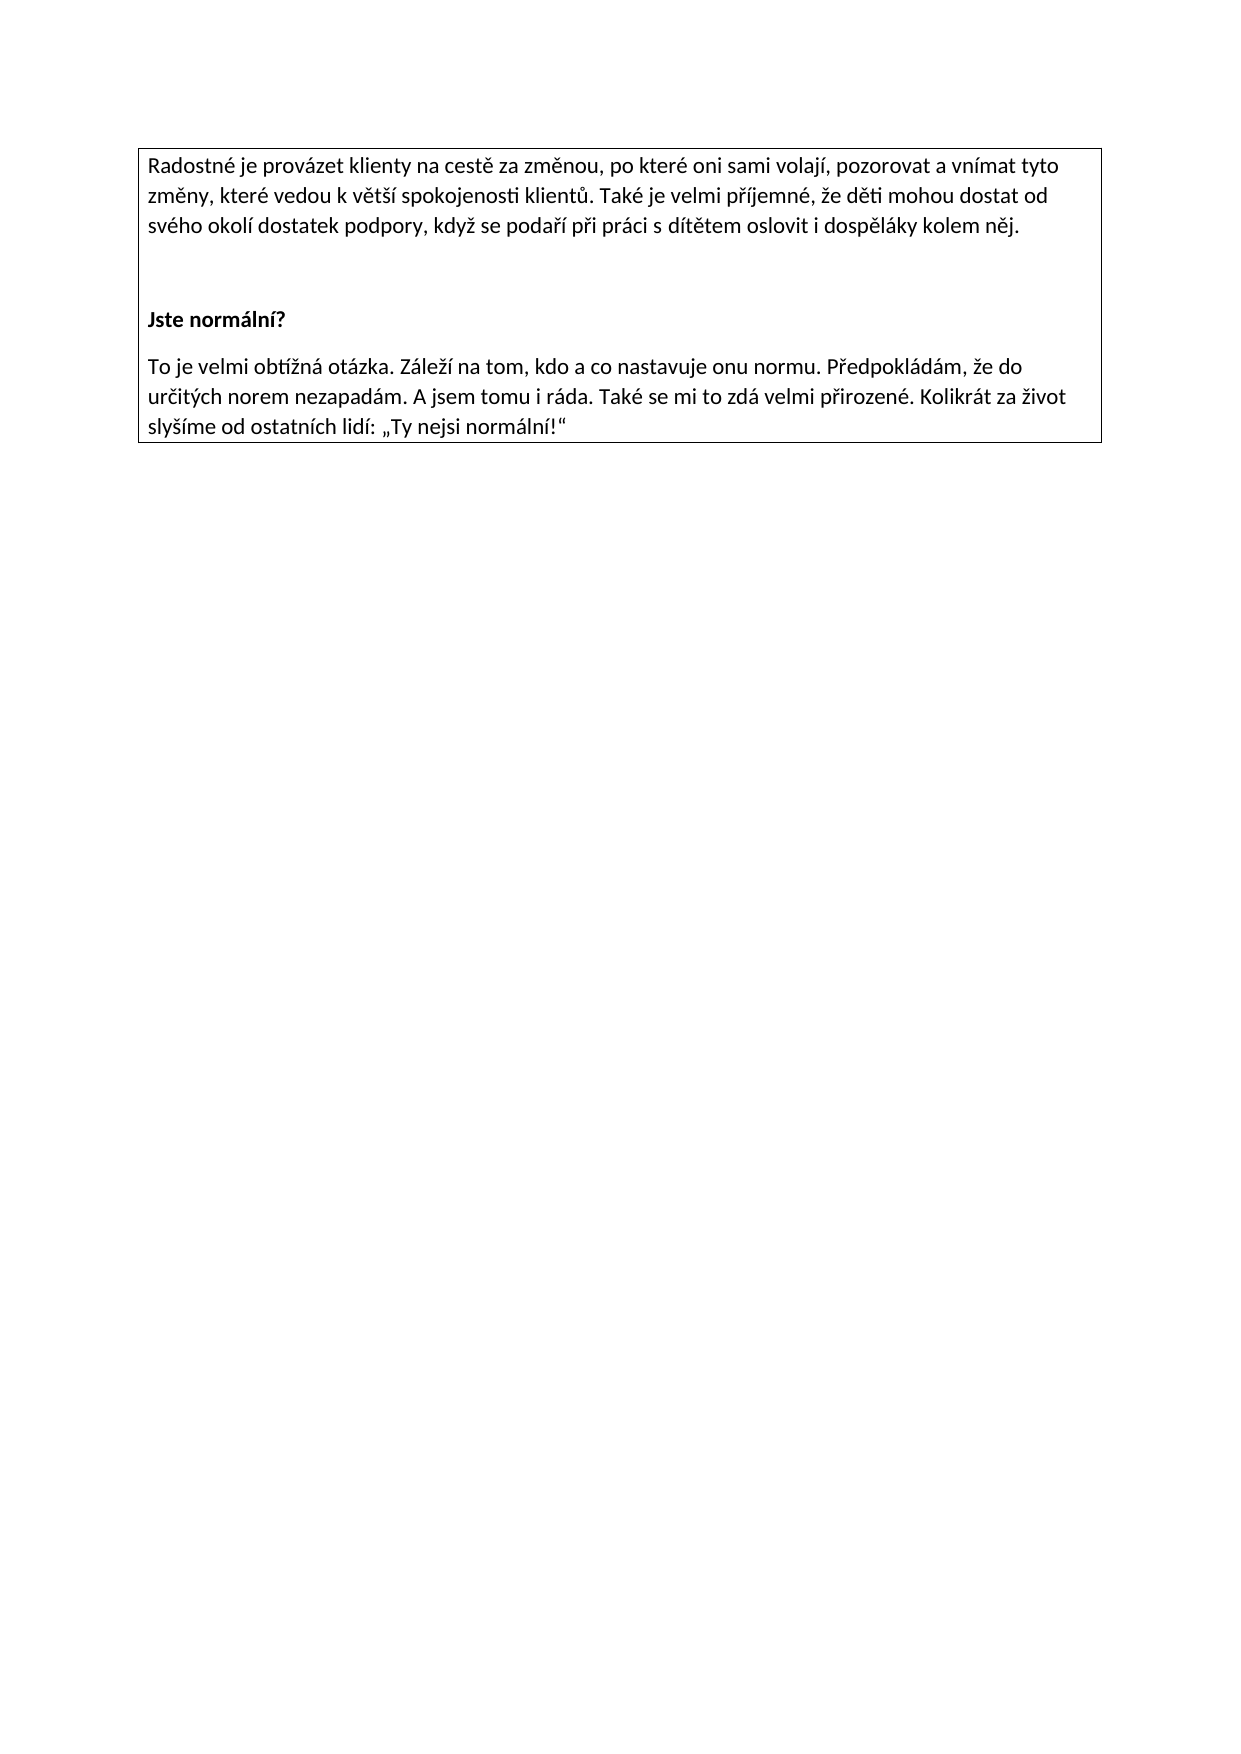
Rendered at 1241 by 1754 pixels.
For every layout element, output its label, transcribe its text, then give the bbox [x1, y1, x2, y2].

text Jste normální? [139, 302, 1101, 333]
text Radostné je provázet klienty na cestě za změnou, po které oni sami volají, pozorovat a vnímat tyto změny, které vedou k větší spokojenosti klientů. Také je velmi příjemné, že děti mohou dostat od svého okolí dostatek podpory, když se podaří při práci s dítětem oslovit i dospěláky kolem něj. [139, 149, 1101, 239]
text To je velmi obtížná otázka. Záleží na tom, kdo a co nastavuje onu normu. Předpokládám, že do určitých norem nezapadám. A jsem tomu i ráda. Také se mi to zdá velmi přirozené. Kolikrát za život slyšíme od ostatních lidí: „Ty nejsi normální!“ [139, 349, 1101, 442]
